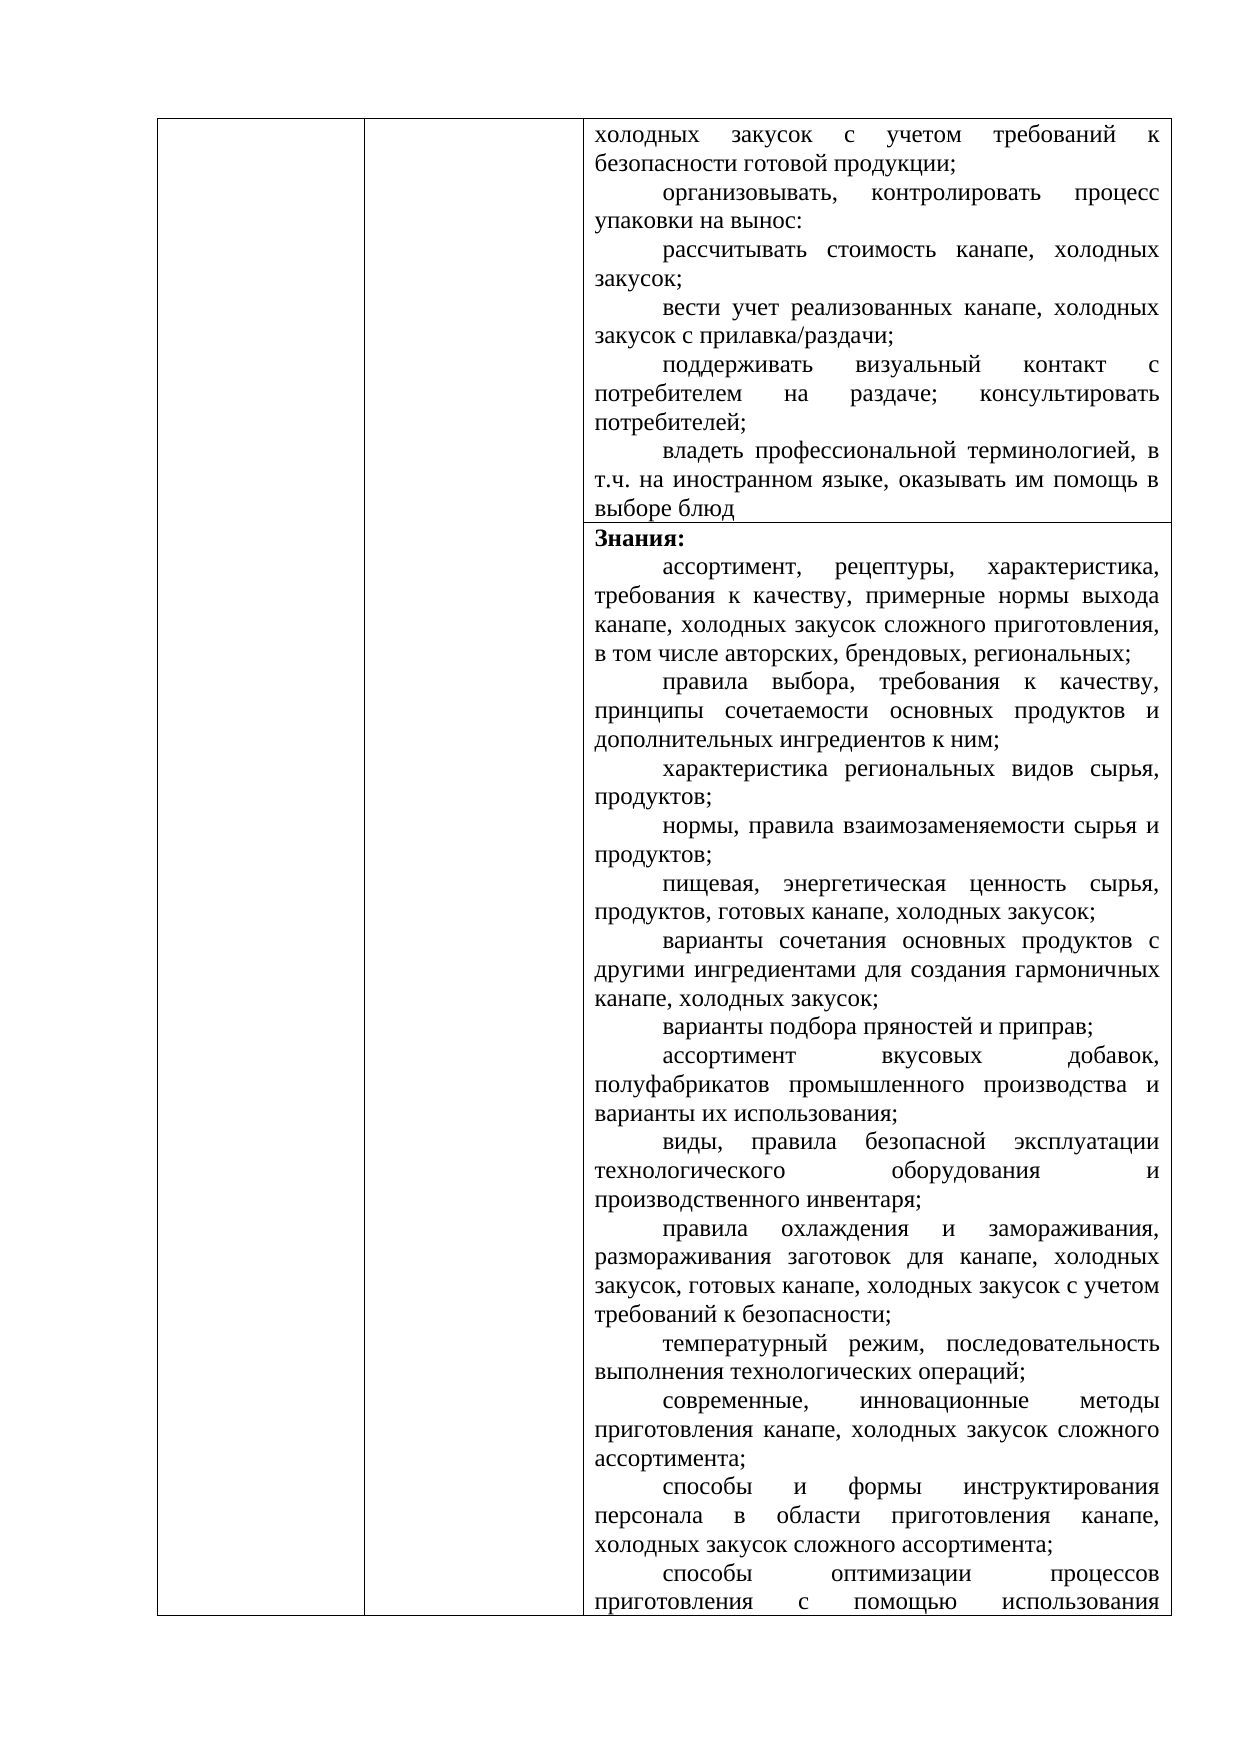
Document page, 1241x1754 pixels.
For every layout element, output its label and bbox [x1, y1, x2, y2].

table_cell [584, 523, 1171, 1615]
table_cell [584, 119, 1171, 522]
